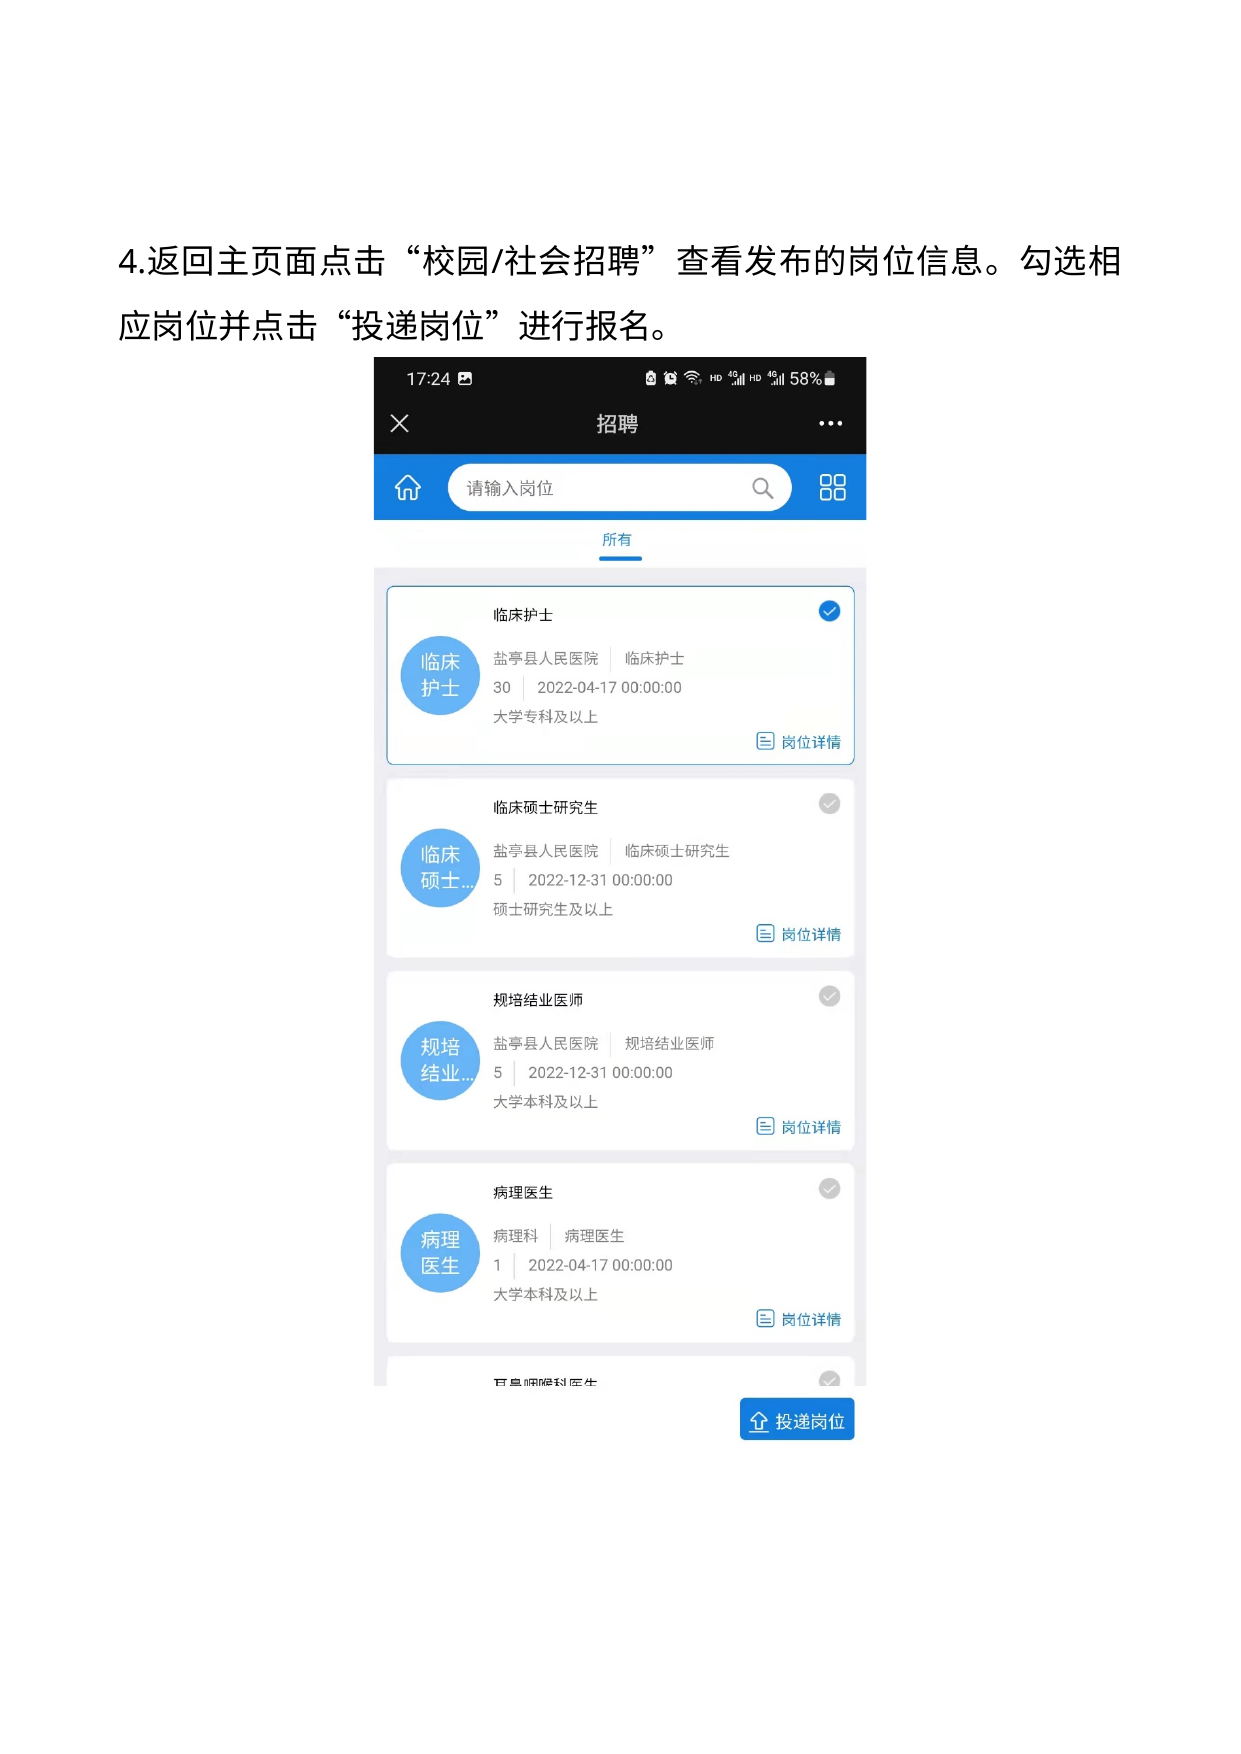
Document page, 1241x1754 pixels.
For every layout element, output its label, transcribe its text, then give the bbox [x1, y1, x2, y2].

picture [373, 357, 867, 1451]
text 4.返回主页面点击“校园/社会招聘”查看发布的岗位信息。勾选相应岗位并点击“投递岗位”进行报名。 [118, 227, 1122, 357]
